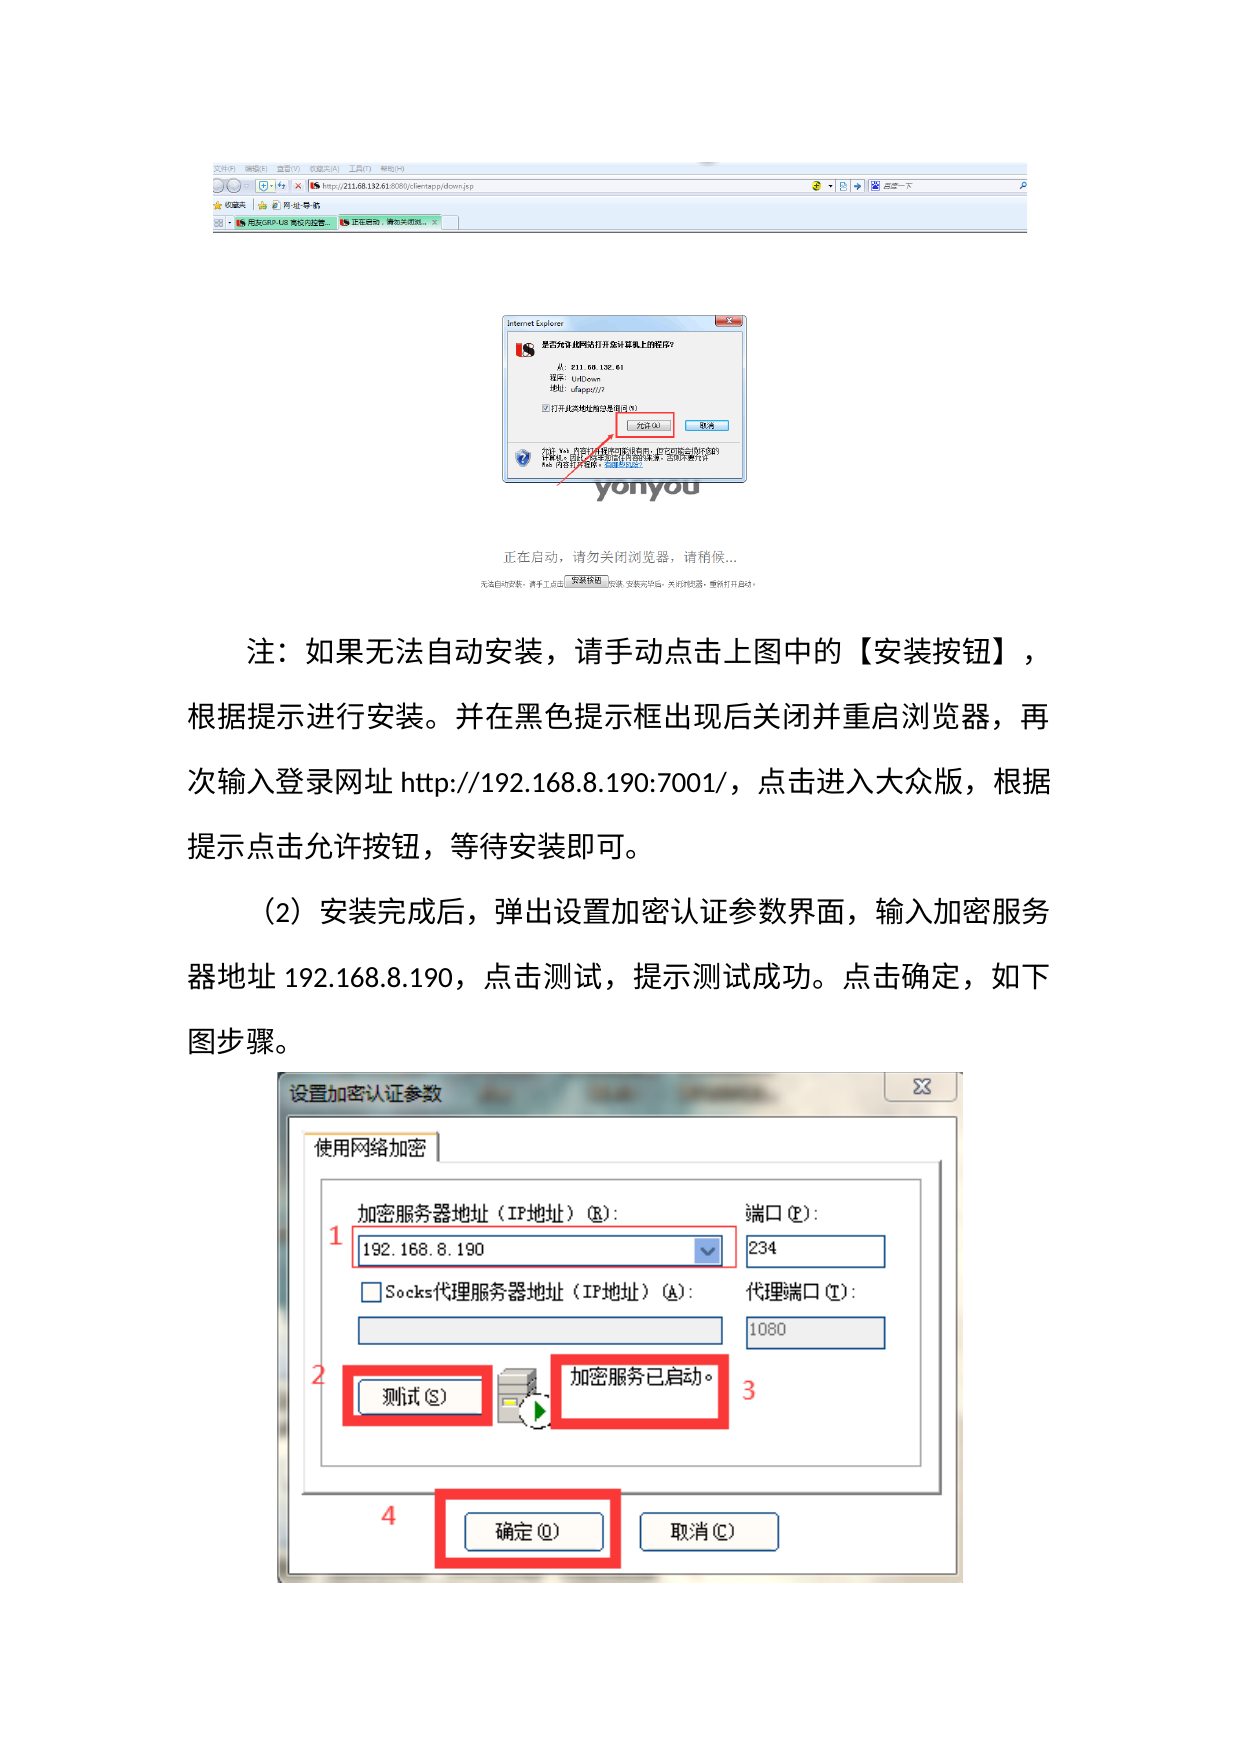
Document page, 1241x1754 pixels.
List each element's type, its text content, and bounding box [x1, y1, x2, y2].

picture [277, 1072, 963, 1583]
text 注：如果无法自动安装，请手动点击上图中的【安装按钮】，根据提示进行安装。并在黑色提示框出现后关闭并重启浏览器，再次输入登录网址http://192.168.8.190:7001/，点击进入大众版，根据提示点击允许按钮，等待安装即可。 [187, 617, 1053, 877]
text （2）安装完成后，弹出设置加密认证参数界面，输入加密服务器地址192.168.8.190，点击测试，提示测试成功。点击确定，如下图步骤。 [187, 877, 1053, 1072]
picture [213, 162, 1028, 611]
